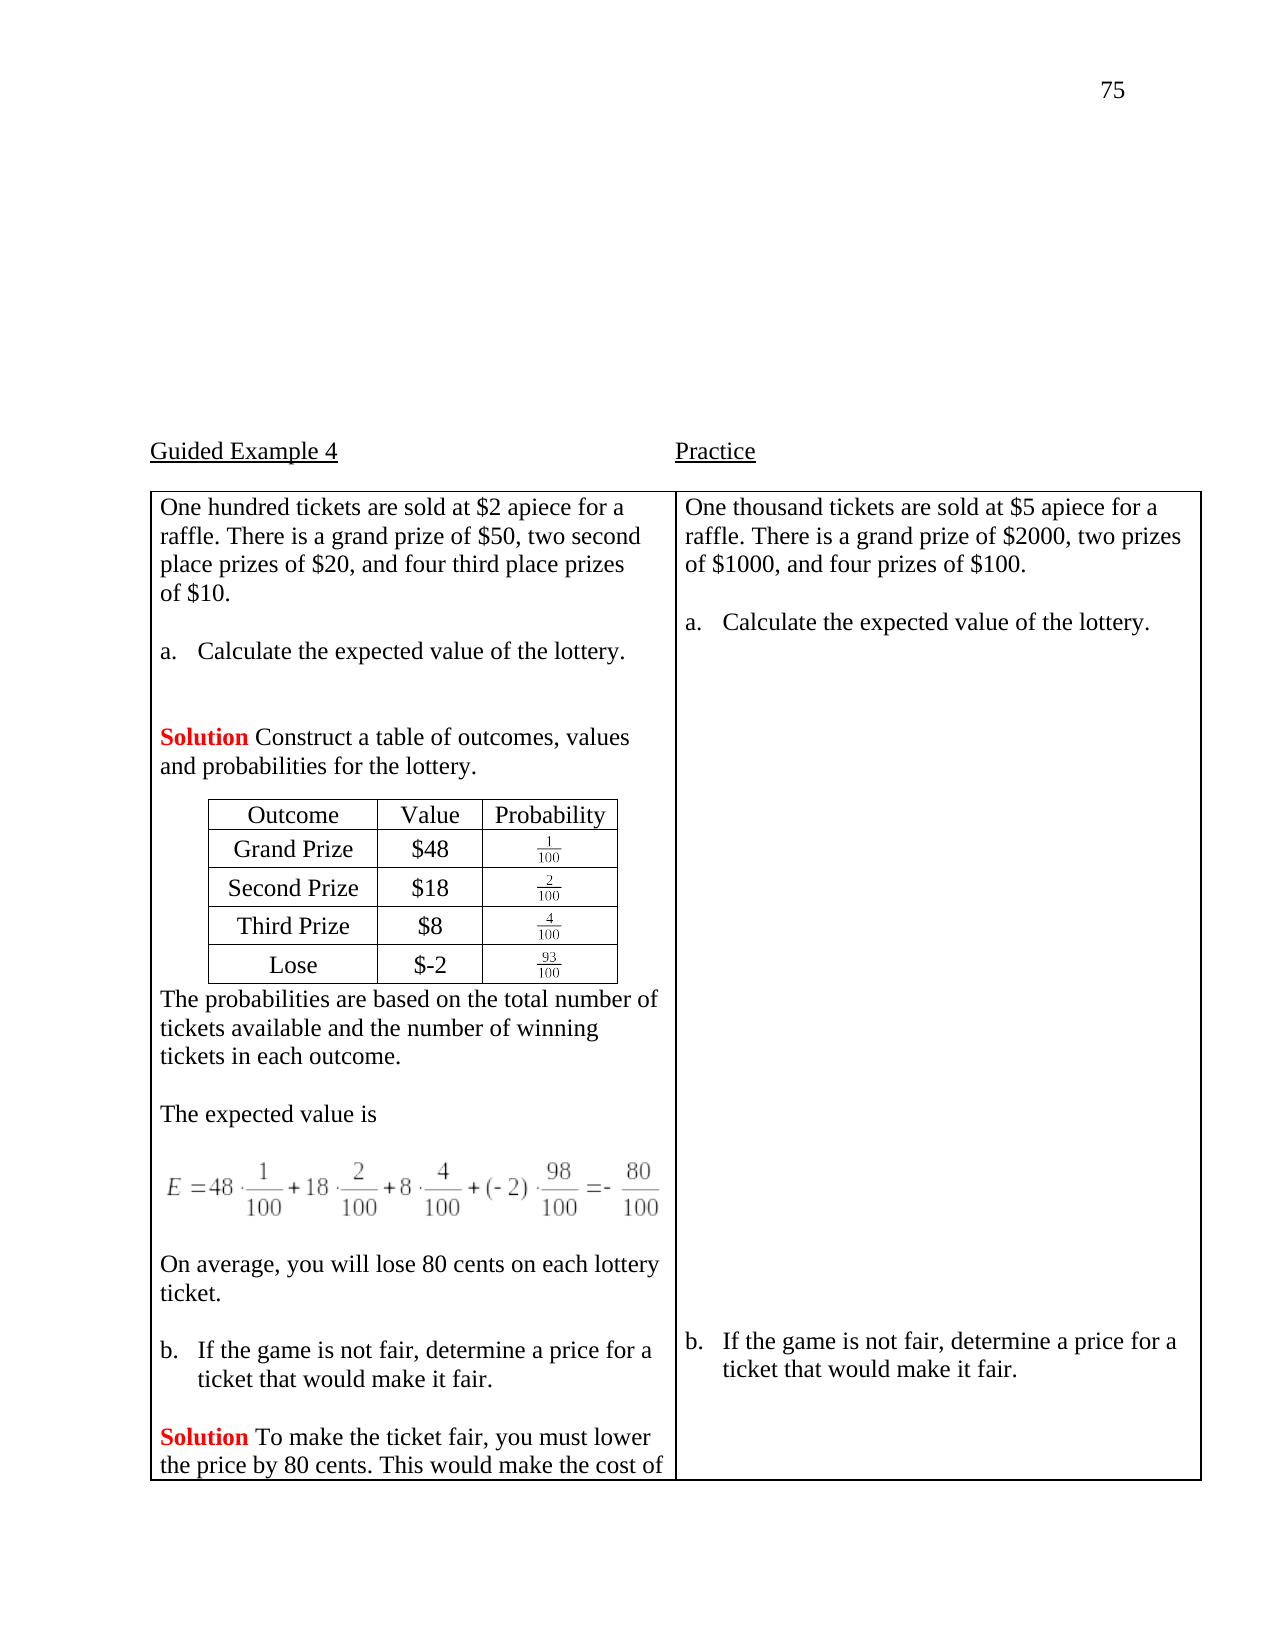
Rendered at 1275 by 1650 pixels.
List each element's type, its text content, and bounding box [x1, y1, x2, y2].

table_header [152, 492, 675, 1479]
text Guided Example 4 Practice [150, 436, 1125, 465]
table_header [677, 492, 1200, 1479]
